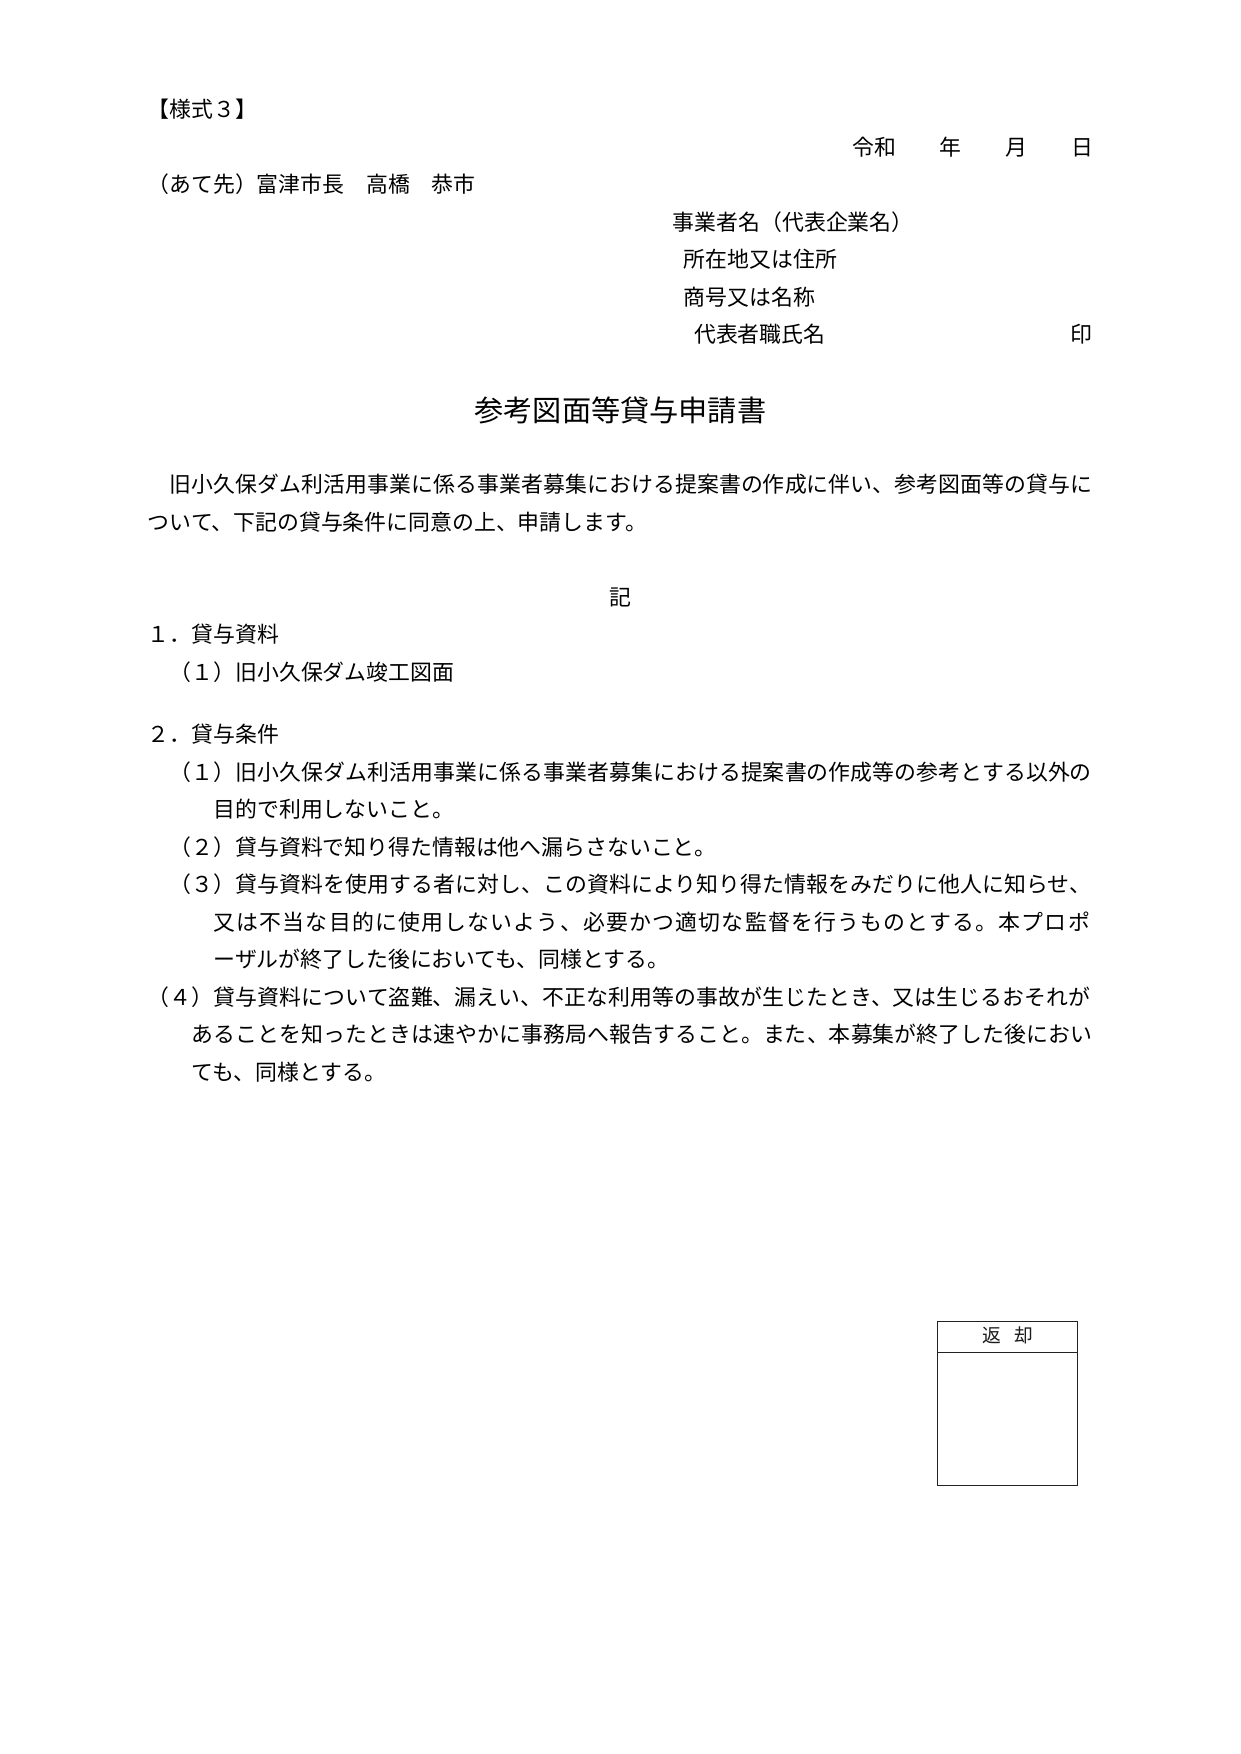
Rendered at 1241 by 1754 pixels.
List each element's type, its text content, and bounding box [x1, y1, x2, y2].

table_header 返 却 [938, 1322, 1077, 1352]
text 旧小久保ダム利活用事業に係る事業者募集における提案書の作成に伴い、参考図面等の貸与について、下記の貸与条件に同意の上、申請します。 [148, 464, 1092, 539]
subtitle 【様式３】 [148, 89, 1092, 127]
text （３）貸与資料を使用する者に対し、この資料により知り得た情報をみだりに他人に知らせ、又は不当な目的に使用しないよう、必要かつ適切な監督を行うものとする。本プロポ ーザルが終了した後においても、同様とする。 [169, 864, 1092, 977]
text 令和 年 月 日 [148, 127, 1092, 164]
subtitle 参考図面等貸与申請書 [148, 371, 1092, 446]
subtitle 記 [148, 577, 1092, 614]
table_cell [938, 1353, 1077, 1485]
text （１）旧小久保ダム竣工図面 [169, 652, 1092, 689]
text （あて先）富津市長 高橋 恭市 [148, 164, 1092, 202]
text （２）貸与資料で知り得た情報は他へ漏らさないこと。 [169, 827, 1092, 864]
text 事業者名（代表企業名） [148, 202, 1092, 239]
text １．貸与資料 [148, 614, 1092, 652]
text （１）旧小久保ダム利活用事業に係る事業者募集における提案書の作成等の参考とする以外の目的で利用しないこと。 [169, 752, 1092, 827]
subtitle 所在地又は住所 [148, 239, 1092, 277]
text 代表者職氏名 印 [148, 314, 1092, 352]
text （４）貸与資料について盗難、漏えい、不正な利用等の事故が生じたとき、又は生じるおそれがあることを知ったときは速やかに事務局へ報告すること。また、本募集が終了した後においても、同様とする。 [148, 977, 1092, 1089]
subtitle 商号又は名称 [148, 277, 1092, 314]
text ２．貸与条件 [148, 714, 1092, 752]
